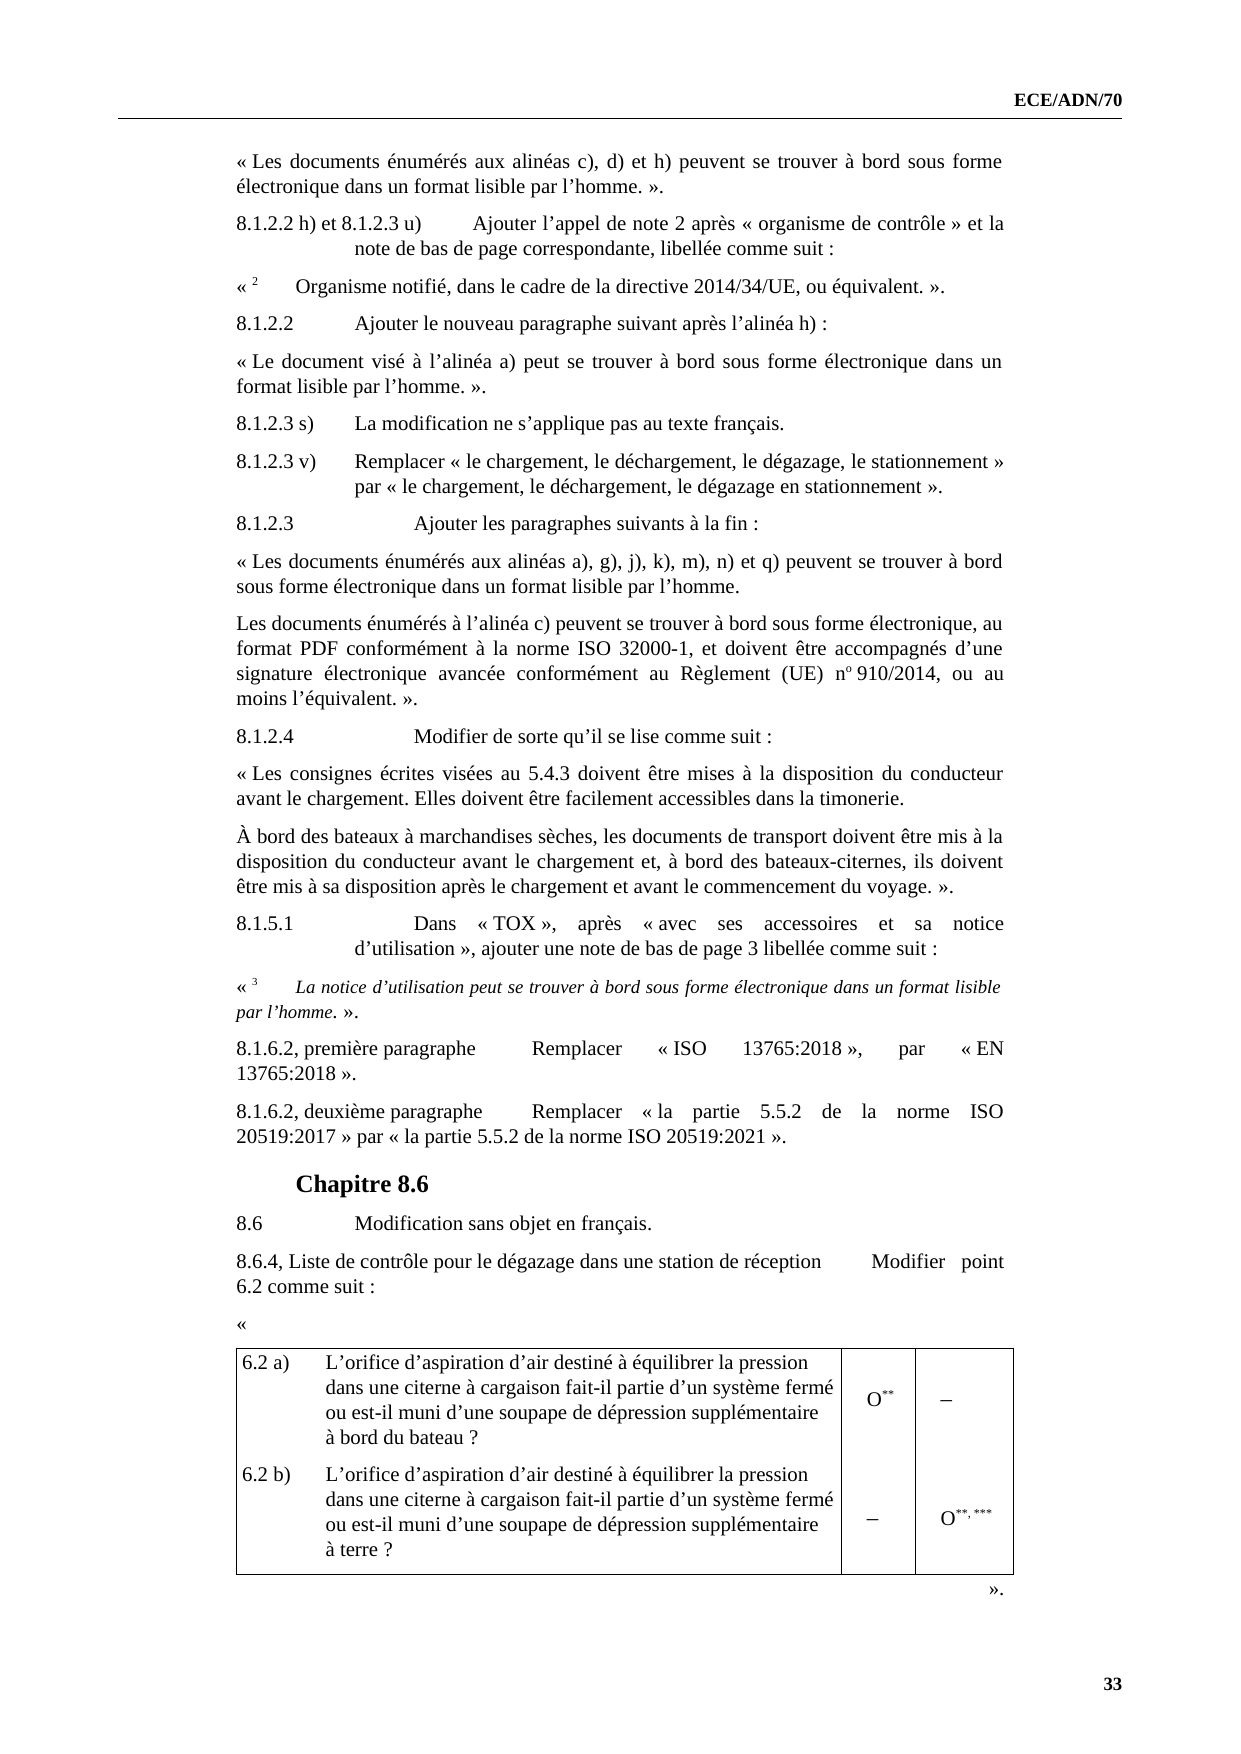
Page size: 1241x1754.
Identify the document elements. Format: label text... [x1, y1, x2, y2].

text 8.1.5.1 Dans « TOX », après « avec ses accessoires et sa notice d’utilisation », ajouter une note de bas de page 3 libellée comme suit : [236, 910, 1004, 960]
text « 3 La notice d’utilisation peut se trouver à bord sous forme électronique dans un format lisible par l’homme. ». [236, 973, 1004, 1023]
text 8.1.6.2, première paragraphe Remplacer « ISO 13765:2018 », par « EN 13765:2018 ». [236, 1035, 1004, 1085]
text 8.1.2.3 Ajouter les paragraphes suivants à la fin : [236, 510, 1033, 535]
text 8.1.6.2, deuxième paragraphe Remplacer « la partie 5.5.2 de la norme ISO 20519:2017 » par « la partie 5.5.2 de la norme ISO 20519:2021 ». [236, 1098, 1004, 1148]
text 8.1.2.3 v) Remplacer « le chargement, le déchargement, le dégazage, le stationnement » par « le chargement, le déchargement, le dégazage en stationnement ». [236, 448, 1004, 498]
text « Les documents énumérés aux alinéas a), g), j), k), m), n) et q) peuvent se trouver à bord sous forme électronique dans un format lisible par l’homme. [236, 548, 1004, 598]
table_cell O**, *** [916, 1461, 1013, 1574]
table_cell 6.2 b) L’orifice d’aspiration d’air destiné à équilibrer la pression dans une citerne à cargaison fait-il partie d’un système fermé ou est-il muni d’une soupape de dépression supplémentaire à terre ? [237, 1461, 841, 1574]
text « Les documents énumérés aux alinéas c), d) et h) peuvent se trouver à bord sous forme électronique dans un format lisible par l’homme. ». [236, 148, 1004, 198]
text « [236, 1310, 1004, 1335]
table_header O** [842, 1349, 915, 1461]
text Les documents énumérés à l’alinéa c) peuvent se trouver à bord sous forme électronique, au format PDF conformément à la norme ISO 32000-1, et doivent être accompagnés d’une signature électronique avancée conformément au Règlement (UE) no 910/2014, ou au moins l’équivalent. ». [236, 610, 1004, 710]
text 8.1.2.4 Modifier de sorte qu’il se lise comme suit : [236, 723, 1033, 748]
table_header 6.2 a) L’orifice d’aspiration d’air destiné à équilibrer la pression dans une citerne à cargaison fait-il partie d’un système fermé ou est-il muni d’une soupape de dépression supplémentaire à bord du bateau ? [237, 1349, 841, 1461]
table_header – [916, 1349, 1013, 1461]
text Chapitre 8.6 [118, 1173, 1004, 1198]
table_cell – [842, 1461, 915, 1574]
text 8.1.2.3 s) La modification ne s’applique pas au texte français. [236, 410, 1033, 435]
text 8.6 Modification sans objet en français. [236, 1210, 1033, 1235]
text ». [236, 1575, 1004, 1600]
text 8.1.2.2 Ajouter le nouveau paragraphe suivant après l’alinéa h) : [236, 310, 1004, 335]
text 8.1.2.2 h) et 8.1.2.3 u) Ajouter l’appel de note 2 après « organisme de contrôle » et la note de bas de page correspondante, libellée comme suit : [236, 210, 1004, 260]
text « 2 Organisme notifié, dans le cadre de la directive 2014/34/UE, ou équivalent. ». [236, 273, 1004, 298]
text À bord des bateaux à marchandises sèches, les documents de transport doivent être mis à la disposition du conducteur avant le chargement et, à bord des bateaux-citernes, ils doivent être mis à sa disposition après le chargement et avant le commencement du voyage. ». [236, 823, 1004, 898]
text « Les consignes écrites visées au 5.4.3 doivent être mises à la disposition du conducteur avant le chargement. Elles doivent être facilement accessibles dans la timonerie. [236, 760, 1004, 810]
text « Le document visé à l’alinéa a) peut se trouver à bord sous forme électronique dans un format lisible par l’homme. ». [236, 348, 1004, 398]
text 8.6.4, Liste de contrôle pour le dégazage dans une station de réception Modifier point 6.2 comme suit : [236, 1248, 1004, 1298]
